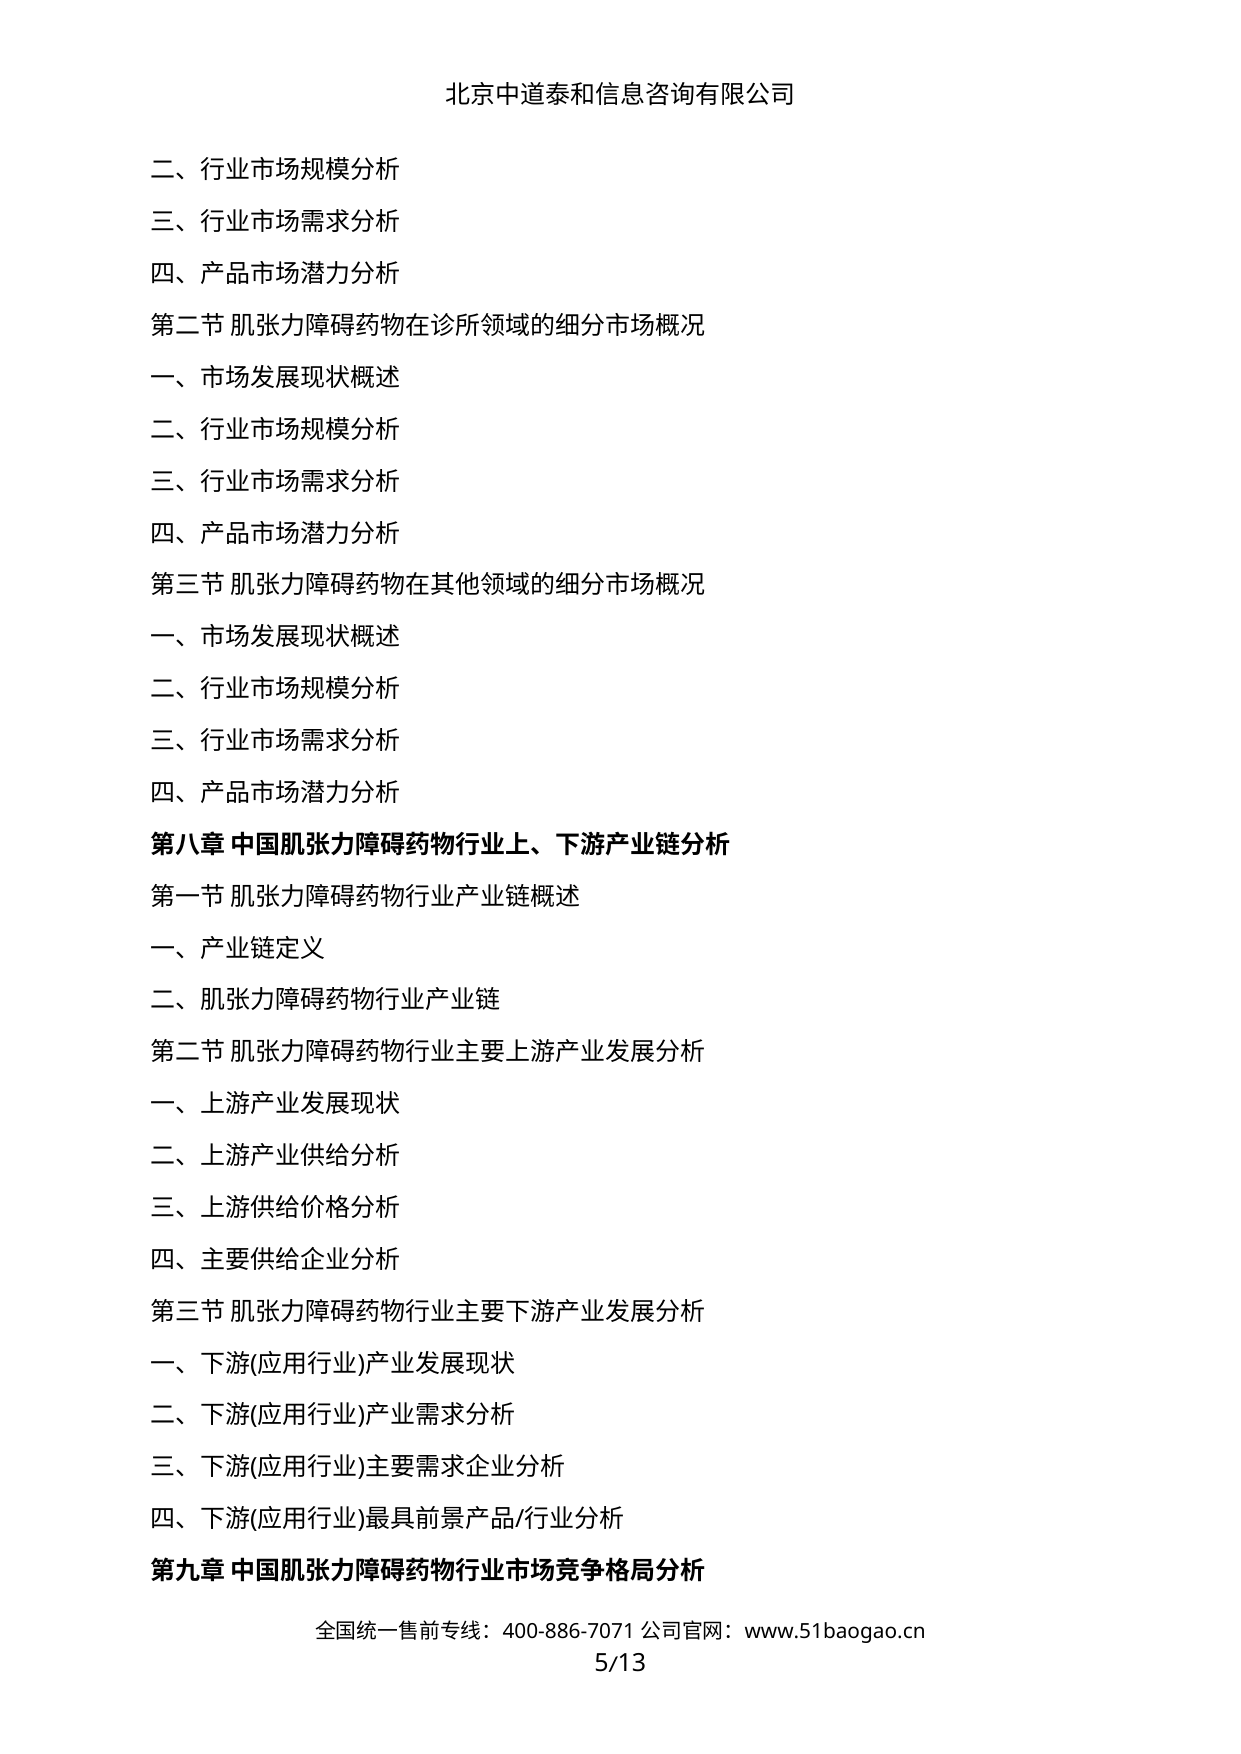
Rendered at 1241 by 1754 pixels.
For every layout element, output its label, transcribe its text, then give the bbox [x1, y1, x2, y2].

text 第一节 肌张力障碍药物行业产业链概述 [150, 876, 1090, 912]
text 第三节 肌张力障碍药物行业主要下游产业发展分析 [150, 1291, 1090, 1327]
text 四、产品市场潜力分析 [150, 513, 1090, 549]
text 第二节 肌张力障碍药物在诊所领域的细分市场概况 [150, 306, 1090, 342]
text 一、上游产业发展现状 [150, 1084, 1090, 1120]
text 二、下游(应用行业)产业需求分析 [150, 1395, 1090, 1431]
text 一、市场发展现状概述 [150, 357, 1090, 394]
text 一、市场发展现状概述 [150, 617, 1090, 653]
text 四、产品市场潜力分析 [150, 772, 1090, 809]
text 二、行业市场规模分析 [150, 409, 1090, 446]
text 二、上游产业供给分析 [150, 1136, 1090, 1172]
text 四、主要供给企业分析 [150, 1239, 1090, 1276]
text 二、肌张力障碍药物行业产业链 [150, 980, 1090, 1016]
text 第八章 中国肌张力障碍药物行业上、下游产业链分析 [150, 824, 1090, 861]
text 三、上游供给价格分析 [150, 1187, 1090, 1224]
text 三、下游(应用行业)主要需求企业分析 [150, 1447, 1090, 1483]
text 一、产业链定义 [150, 928, 1090, 964]
text 第三节 肌张力障碍药物在其他领域的细分市场概况 [150, 565, 1090, 601]
text 四、产品市场潜力分析 [150, 254, 1090, 290]
text 第九章 中国肌张力障碍药物行业市场竞争格局分析 [150, 1551, 1090, 1587]
text 三、行业市场需求分析 [150, 202, 1090, 238]
text 二、行业市场规模分析 [150, 150, 1090, 186]
text 三、行业市场需求分析 [150, 721, 1090, 757]
text 三、行业市场需求分析 [150, 461, 1090, 497]
text 一、下游(应用行业)产业发展现状 [150, 1343, 1090, 1379]
text 二、行业市场规模分析 [150, 669, 1090, 705]
text 四、下游(应用行业)最具前景产品/行业分析 [150, 1499, 1090, 1535]
text 第二节 肌张力障碍药物行业主要上游产业发展分析 [150, 1032, 1090, 1068]
